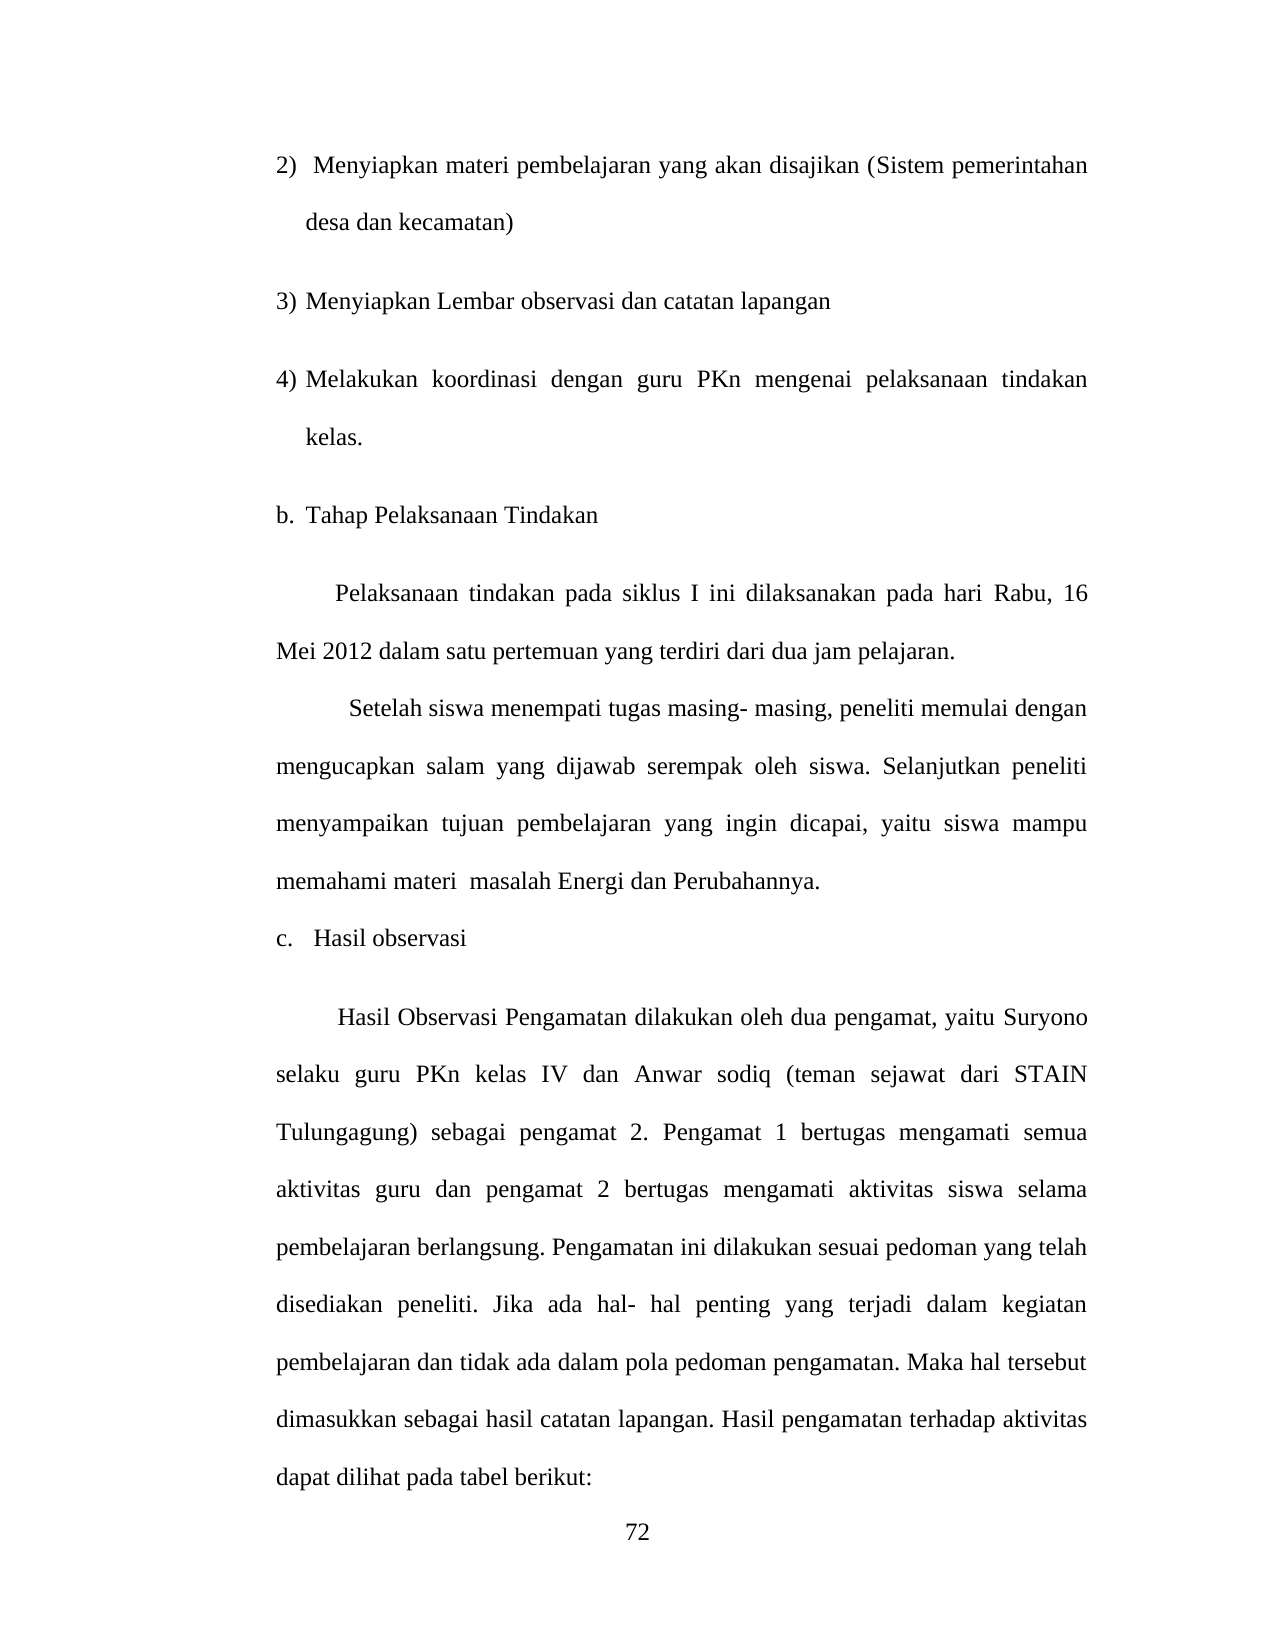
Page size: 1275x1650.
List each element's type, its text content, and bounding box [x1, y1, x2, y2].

text Pelaksanaan tindakan pada siklus I ini dilaksanakan pada hari Rabu, 16 Mei 2012 dalam satu pertemuan yang terdiri dari dua jam pelajaran. [276, 578, 1088, 664]
text Hasil Observasi Pengamatan dilakukan oleh dua pengamat, yaitu Suryono selaku guru PKn kelas IV dan Anwar sodiq (teman sejawat dari STAIN Tulungagung) sebagai pengamat 2. Pengamat 1 bertugas mengamati semua aktivitas guru dan pengamat 2 bertugas mengamati aktivitas siswa selama pembelajaran berlangsung. Pengamatan ini dilakukan sesuai pedoman yang telah disediakan peneliti. Jika ada hal- hal penting yang terjadi dalam kegiatan pembelajaran dan tidak ada dalam pola pedoman pengamatan. Maka hal tersebut dimasukkan sebagai hasil catatan lapangan. Hasil pengamatan terhadap aktivitas dapat dilihat pada tabel berikut: [276, 1002, 1088, 1490]
list Hasil observasi [276, 923, 1088, 952]
text Setelah siswa menempati tugas masing- masing, peneliti memulai dengan mengucapkan salam yang dijawab serempak oleh siswa. Selanjutkan peneliti menyampaikan tujuan pembelajaran yang ingin dicapai, yaitu siswa mampu memahami materi masalah Energi dan Perubahannya. [276, 693, 1088, 894]
list Menyiapkan materi pembelajaran yang akan disajikan (Sistem pemerintahan desa dan kecamatan) [276, 150, 1088, 236]
list Melakukan koordinasi dengan guru PKn mengenai pelaksanaan tindakan kelas. [276, 364, 1088, 450]
list Tahap Pelaksanaan Tindakan [276, 500, 1088, 529]
list Menyiapkan Lembar observasi dan catatan lapangan [276, 286, 1088, 314]
